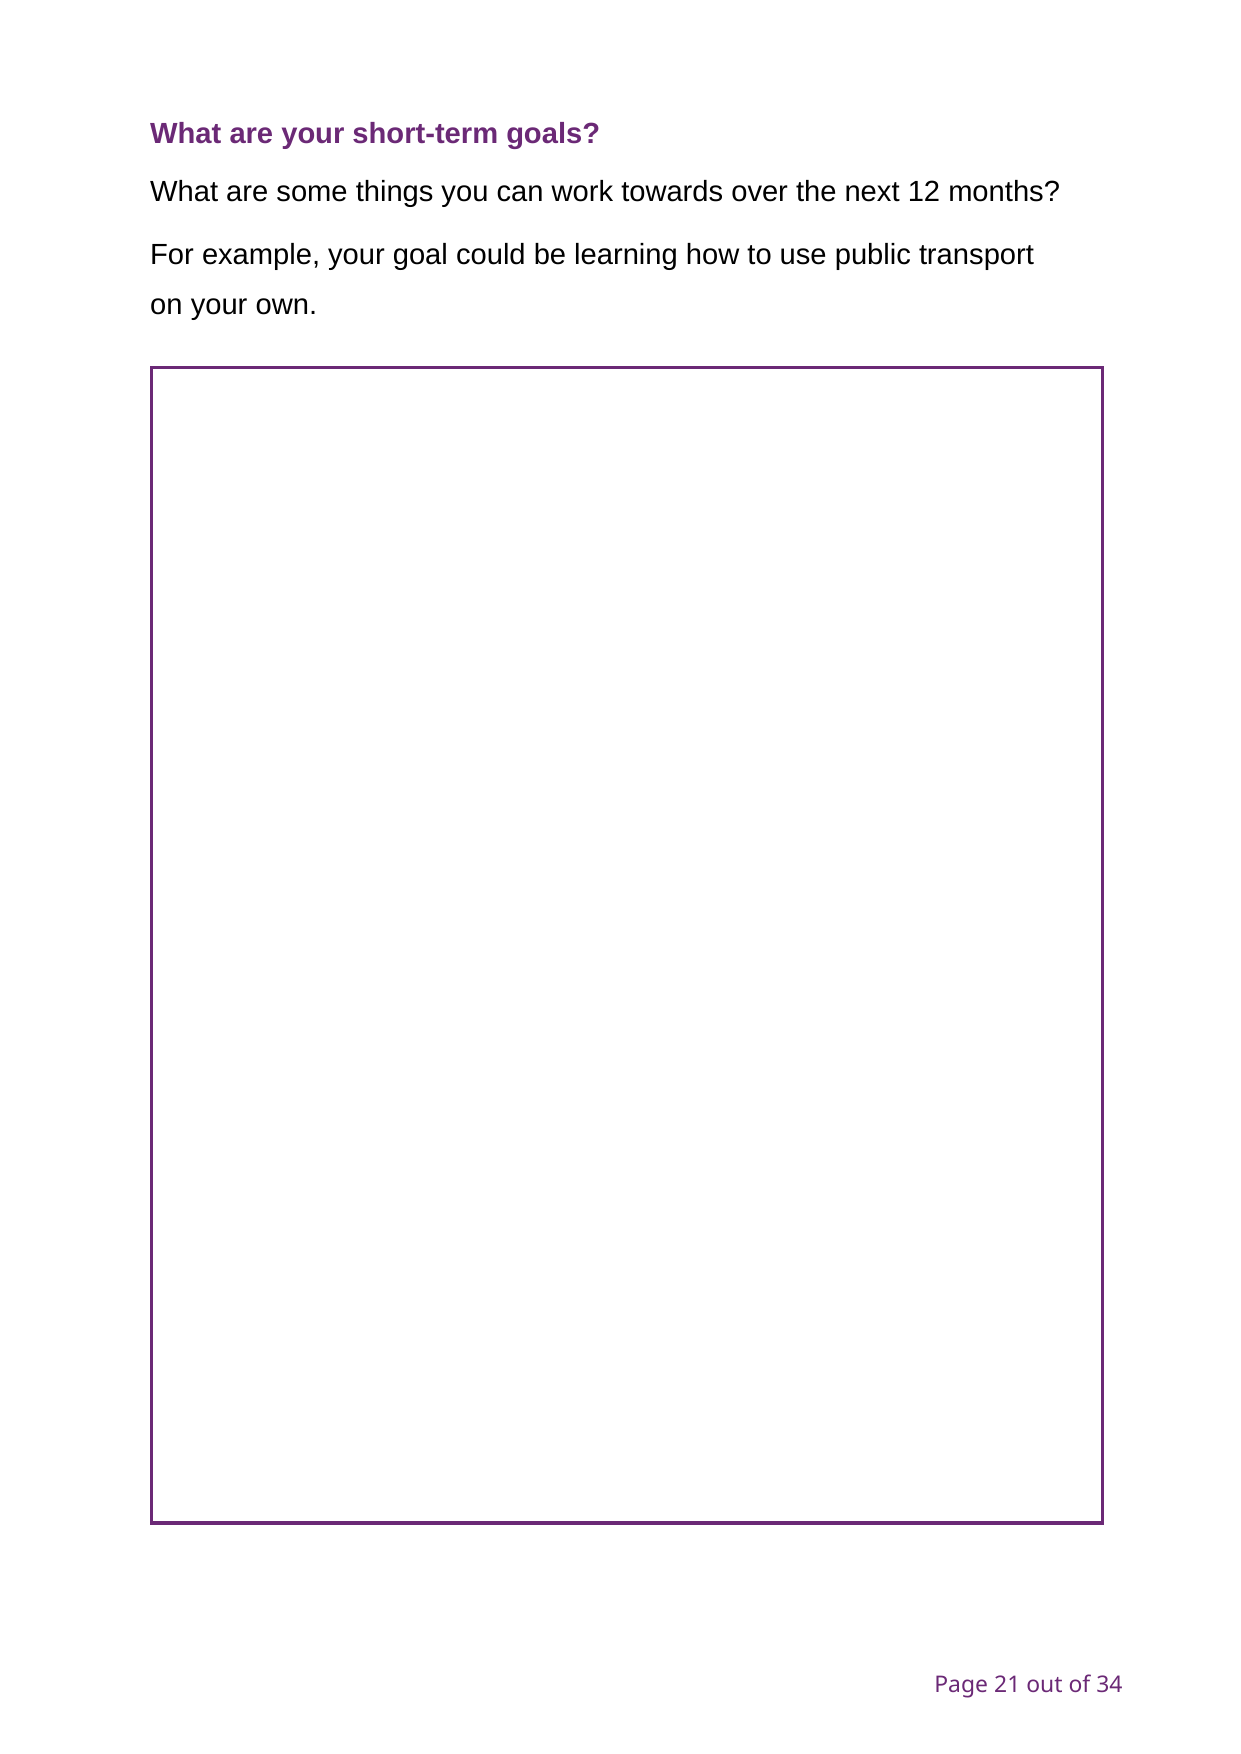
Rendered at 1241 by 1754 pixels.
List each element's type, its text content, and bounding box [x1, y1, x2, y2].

subtitle What are your short-term goals? [150, 116, 1122, 149]
table_header [153, 369, 1101, 1521]
text What are some things you can work towards over the next 12 months? [150, 174, 1122, 208]
text For example, your goal could be learning how to use public transport on your own. [150, 237, 1122, 321]
